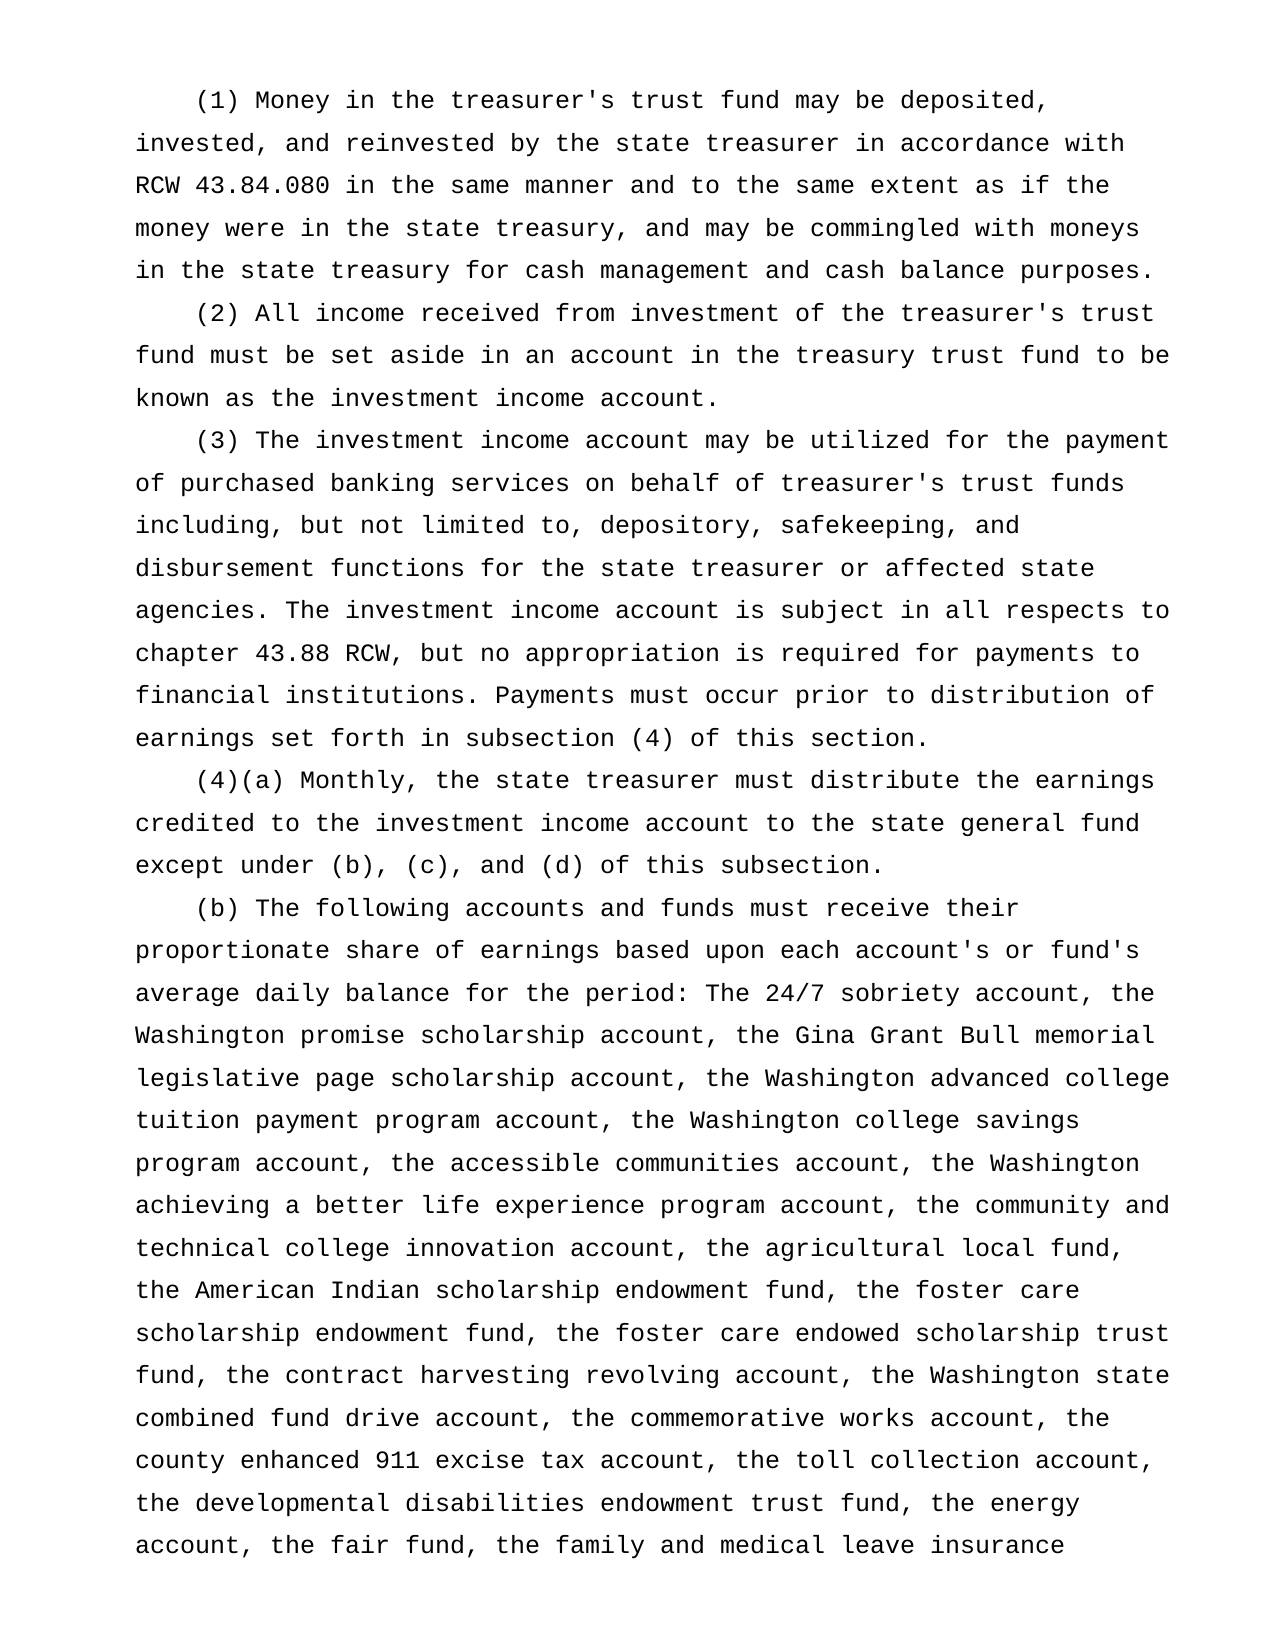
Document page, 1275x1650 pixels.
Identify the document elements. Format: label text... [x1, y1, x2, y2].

text (3) The investment income account may be utilized for the payment of purchased banking services on behalf of treasurer's trust funds including, but not limited to, depository, safekeeping, and disbursement functions for the state treasurer or affected state agencies. The investment income account is subject in all respects to chapter 43.88 RCW, but no appropriation is required for payments to financial institutions. Payments must occur prior to distribution of earnings set forth in subsection (4) of this section. [135, 415, 1170, 755]
text (4)(a) Monthly, the state treasurer must distribute the earnings credited to the investment income account to the state general fund except under (b), (c), and (d) of this subsection. [135, 755, 1170, 882]
text (1) Money in the treasurer's trust fund may be deposited, invested, and reinvested by the state treasurer in accordance with RCW 43.84.080 in the same manner and to the same extent as if the money were in the state treasury, and may be commingled with moneys in the state treasury for cash management and cash balance purposes. [135, 75, 1170, 287]
text (2) All income received from investment of the treasurer's trust fund must be set aside in an account in the treasury trust fund to be known as the investment income account. [135, 287, 1170, 415]
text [135, 882, 1170, 1562]
